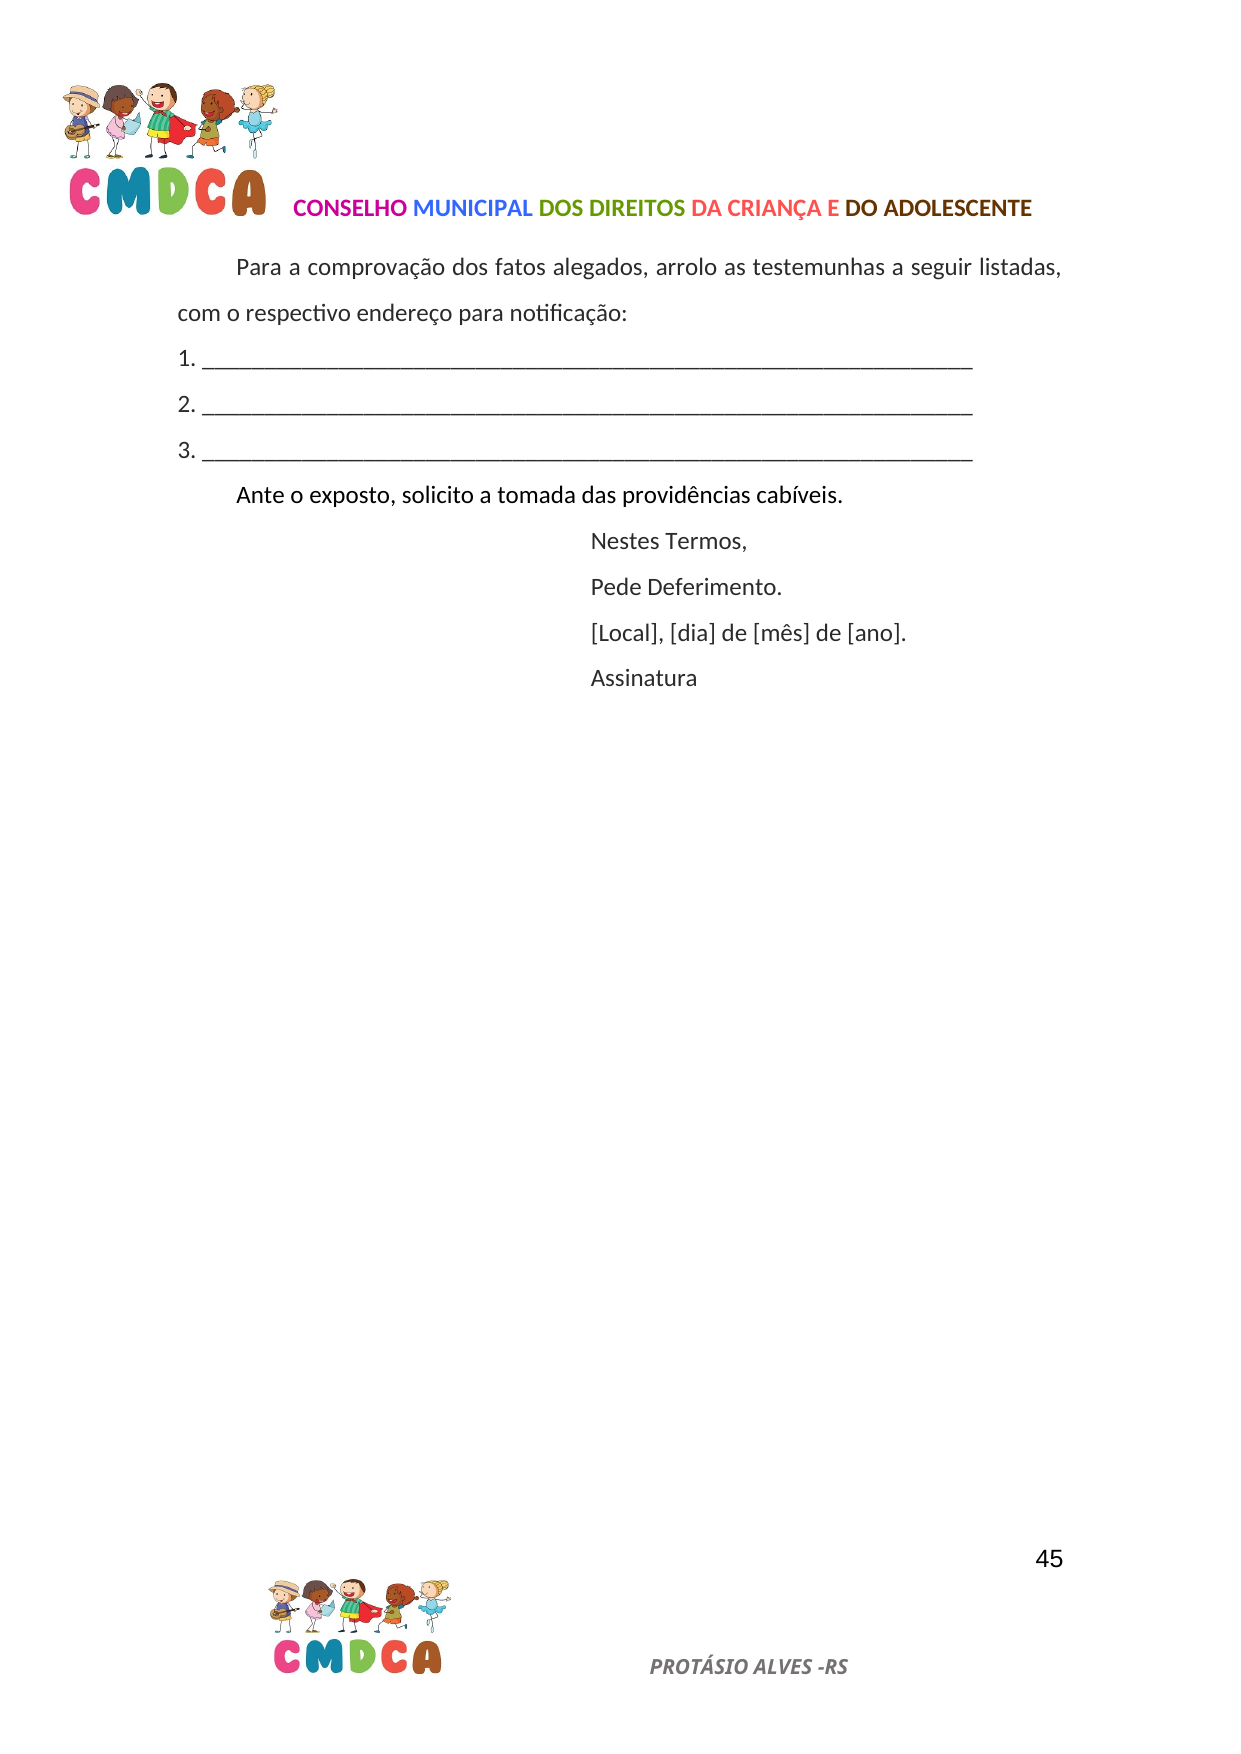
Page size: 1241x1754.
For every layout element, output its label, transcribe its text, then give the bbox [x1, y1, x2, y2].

text 1. ______________________________________________________________ [177, 342, 1063, 373]
picture [59, 73, 282, 216]
text Ante o exposto, solicito a tomada das providências cabíveis. [177, 479, 1063, 510]
text Assinatura [177, 662, 1063, 693]
picture [265, 1572, 455, 1674]
text Nestes Termos, [177, 525, 1063, 556]
text Para a comprovação dos fatos alegados, arrolo as testemunhas a seguir listadas, com o respectivo endereço para notificação: [177, 251, 1063, 327]
text Pede Deferimento. [177, 571, 1063, 602]
text 3. ______________________________________________________________ [177, 434, 1063, 464]
text 2. ______________________________________________________________ [177, 388, 1063, 419]
text [Local], [dia] de [mês] de [ano]. [177, 617, 1063, 647]
